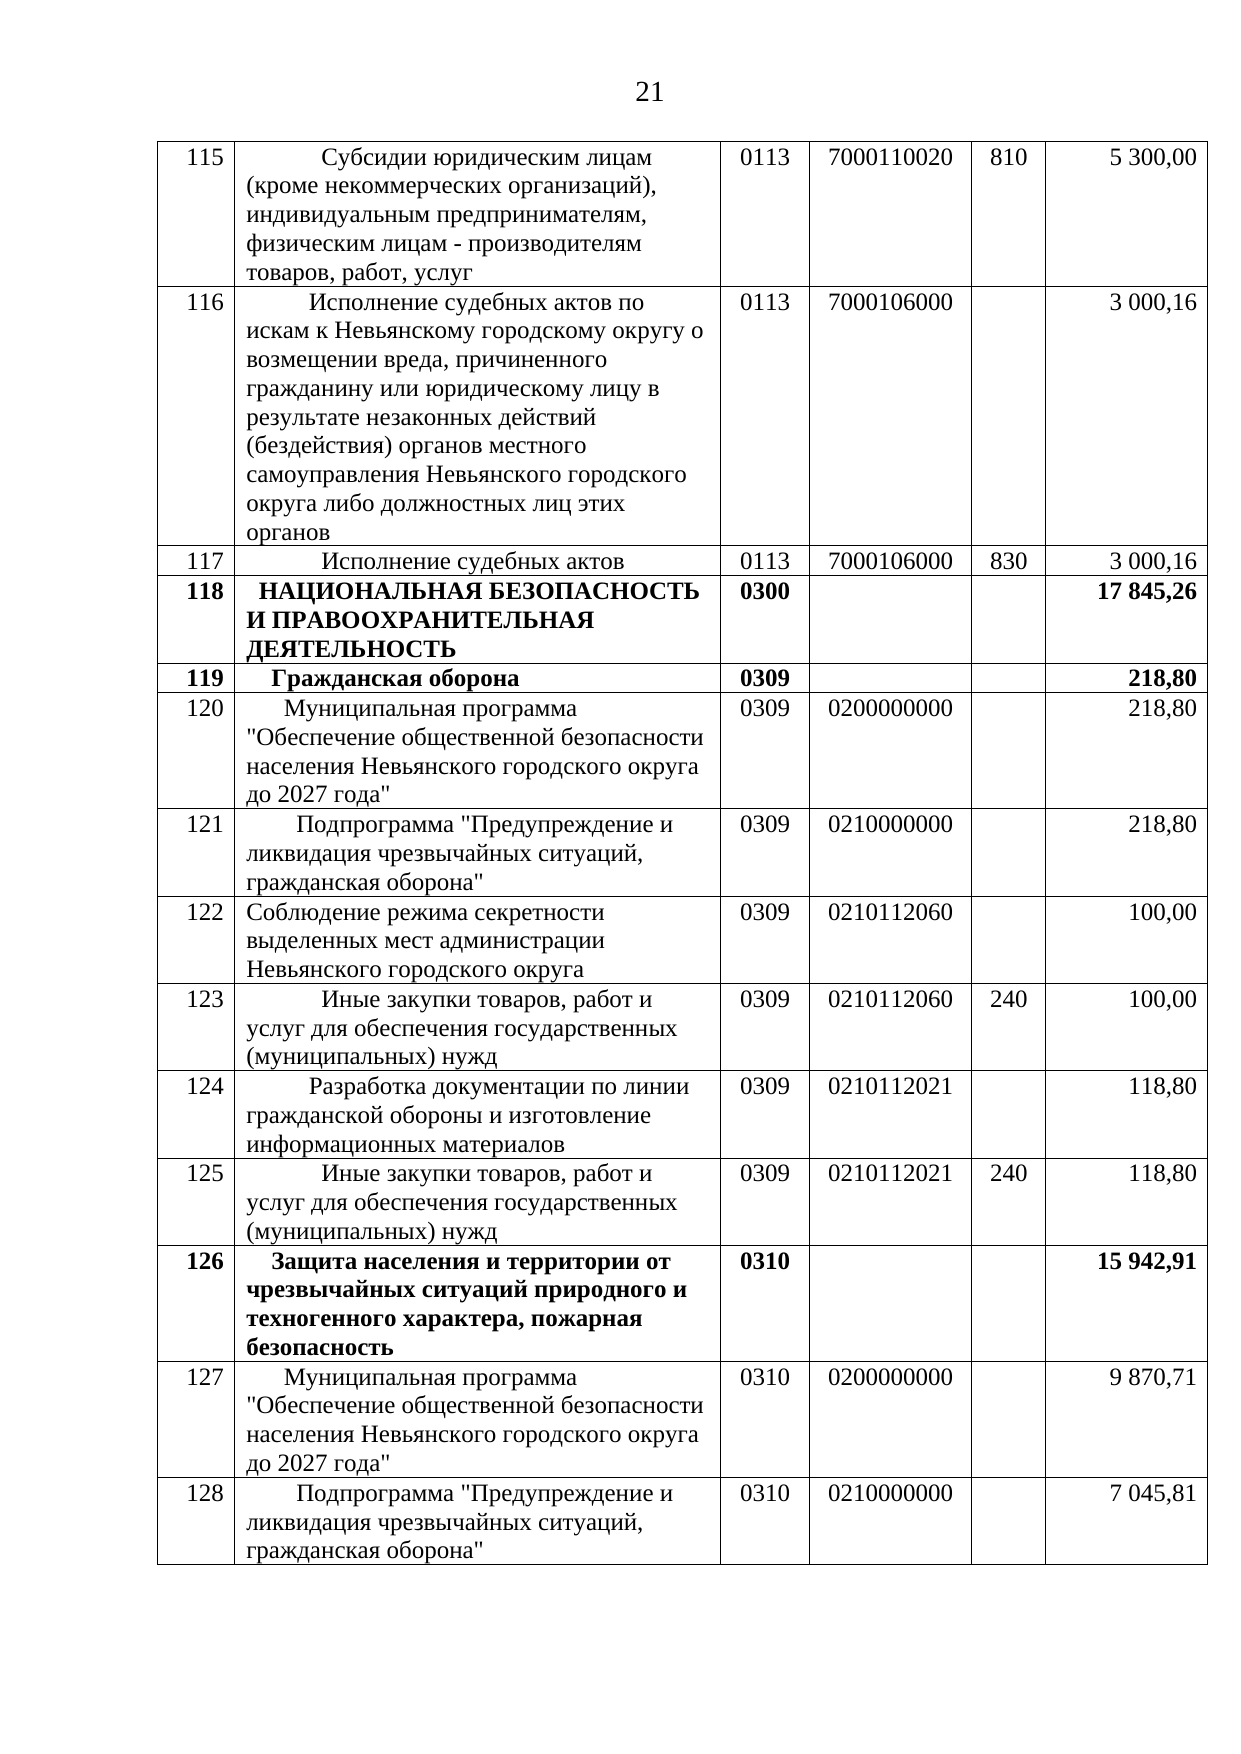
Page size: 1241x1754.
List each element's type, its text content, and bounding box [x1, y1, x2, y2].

table_cell [972, 897, 1045, 983]
table_cell 830 [972, 546, 1045, 575]
table_cell 0210112060 [810, 984, 971, 1070]
table_cell 0113 [721, 546, 809, 575]
table_cell [972, 1246, 1045, 1361]
table_cell 121 [158, 809, 234, 896]
table_cell 0210112021 [810, 1159, 971, 1245]
table_cell 218,80 [1046, 664, 1207, 692]
table_cell 218,80 [1046, 693, 1207, 808]
table_cell 240 [972, 984, 1045, 1070]
table_cell [972, 1362, 1045, 1477]
table_cell 118,80 [1046, 1071, 1207, 1157]
table_cell 125 [158, 1159, 234, 1245]
table_cell 0309 [721, 664, 809, 692]
table_cell Подпрограмма "Предупреждение и ликвидация чрезвычайных ситуаций, гражданская оборона" [235, 1478, 720, 1564]
table_cell 0309 [721, 693, 809, 808]
table_cell [972, 809, 1045, 896]
table_cell 7 045,81 [1046, 1478, 1207, 1564]
table_cell 9 870,71 [1046, 1362, 1207, 1477]
table_cell [972, 287, 1045, 545]
table_cell 115 [158, 142, 234, 286]
table_cell 0210112060 [810, 897, 971, 983]
table_cell 0210000000 [810, 809, 971, 896]
table_cell [810, 1246, 971, 1361]
table_cell 100,00 [1046, 984, 1207, 1070]
table_cell [810, 664, 971, 692]
table_cell 118 [158, 576, 234, 662]
table_cell 0310 [721, 1362, 809, 1477]
table_cell 15 942,91 [1046, 1246, 1207, 1361]
table_cell 3 000,16 [1046, 287, 1207, 545]
table_cell 122 [158, 897, 234, 983]
table_cell Гражданская оборона [235, 664, 720, 692]
table_cell 0310 [721, 1478, 809, 1564]
table_cell 7000106000 [810, 287, 971, 545]
table_cell 0200000000 [810, 1362, 971, 1477]
table_cell Защита населения и территории от чрезвычайных ситуаций природного и техногенного характера, пожарная безопасность [235, 1246, 720, 1361]
table_cell Иные закупки товаров, работ и услуг для обеспечения государственных (муниципальных) нужд [235, 984, 720, 1070]
table_cell 0113 [721, 287, 809, 545]
table_cell [972, 1478, 1045, 1564]
table_cell 0200000000 [810, 693, 971, 808]
table_cell 240 [972, 1159, 1045, 1245]
table_cell [972, 1071, 1045, 1157]
table_cell Исполнение судебных актов по искам к Невьянскому городскому округу о возмещении вреда, причиненного гражданину или юридическому лицу в результате незаконных действий (бездействия) органов местного самоуправления Невьянского городского округа либо должностных лиц этих органов [235, 287, 720, 545]
table_cell [972, 576, 1045, 662]
table_cell 126 [158, 1246, 234, 1361]
table_cell 0309 [721, 984, 809, 1070]
table_cell 5 300,00 [1046, 142, 1207, 286]
table_cell 118,80 [1046, 1159, 1207, 1245]
table_cell 218,80 [1046, 809, 1207, 896]
table_cell [972, 664, 1045, 692]
table_cell Соблюдение режима секретности выделенных мест администрации Невьянского городского округа [235, 897, 720, 983]
table_cell 116 [158, 287, 234, 545]
table_cell 0310 [721, 1246, 809, 1361]
table_cell Исполнение судебных актов [235, 546, 720, 575]
table_cell Муниципальная программа "Обеспечение общественной безопасности населения Невьянского городского округа до 2027 года" [235, 1362, 720, 1477]
table_cell [972, 693, 1045, 808]
table_cell 0300 [721, 576, 809, 662]
table_cell 0113 [721, 142, 809, 286]
table_cell 128 [158, 1478, 234, 1564]
table_cell 0210112021 [810, 1071, 971, 1157]
table_cell 0309 [721, 897, 809, 983]
table_cell 7000110020 [810, 142, 971, 286]
table_cell 123 [158, 984, 234, 1070]
table_cell 119 [158, 664, 234, 692]
table_cell 127 [158, 1362, 234, 1477]
table_cell 0309 [721, 809, 809, 896]
table_cell Разработка документации по линии гражданской обороны и изготовление информационных материалов [235, 1071, 720, 1157]
table_cell 17 845,26 [1046, 576, 1207, 662]
table_cell 0210000000 [810, 1478, 971, 1564]
table_cell НАЦИОНАЛЬНАЯ БЕЗОПАСНОСТЬ И ПРАВООХРАНИТЕЛЬНАЯ ДЕЯТЕЛЬНОСТЬ [235, 576, 720, 662]
table_cell 0309 [721, 1071, 809, 1157]
table_cell 120 [158, 693, 234, 808]
table_cell 7000106000 [810, 546, 971, 575]
table_cell Подпрограмма "Предупреждение и ликвидация чрезвычайных ситуаций, гражданская оборона" [235, 809, 720, 896]
table_cell 3 000,16 [1046, 546, 1207, 575]
table_cell Субсидии юридическим лицам (кроме некоммерческих организаций), индивидуальным предпринимателям, физическим лицам - производителям товаров, работ, услуг [235, 142, 720, 286]
table_cell 100,00 [1046, 897, 1207, 983]
table_cell Иные закупки товаров, работ и услуг для обеспечения государственных (муниципальных) нужд [235, 1159, 720, 1245]
table_cell 117 [158, 546, 234, 575]
table_cell Муниципальная программа "Обеспечение общественной безопасности населения Невьянского городского округа до 2027 года" [235, 693, 720, 808]
table_cell 0309 [721, 1159, 809, 1245]
table_cell 810 [972, 142, 1045, 286]
table_cell [810, 576, 971, 662]
table_cell 124 [158, 1071, 234, 1157]
